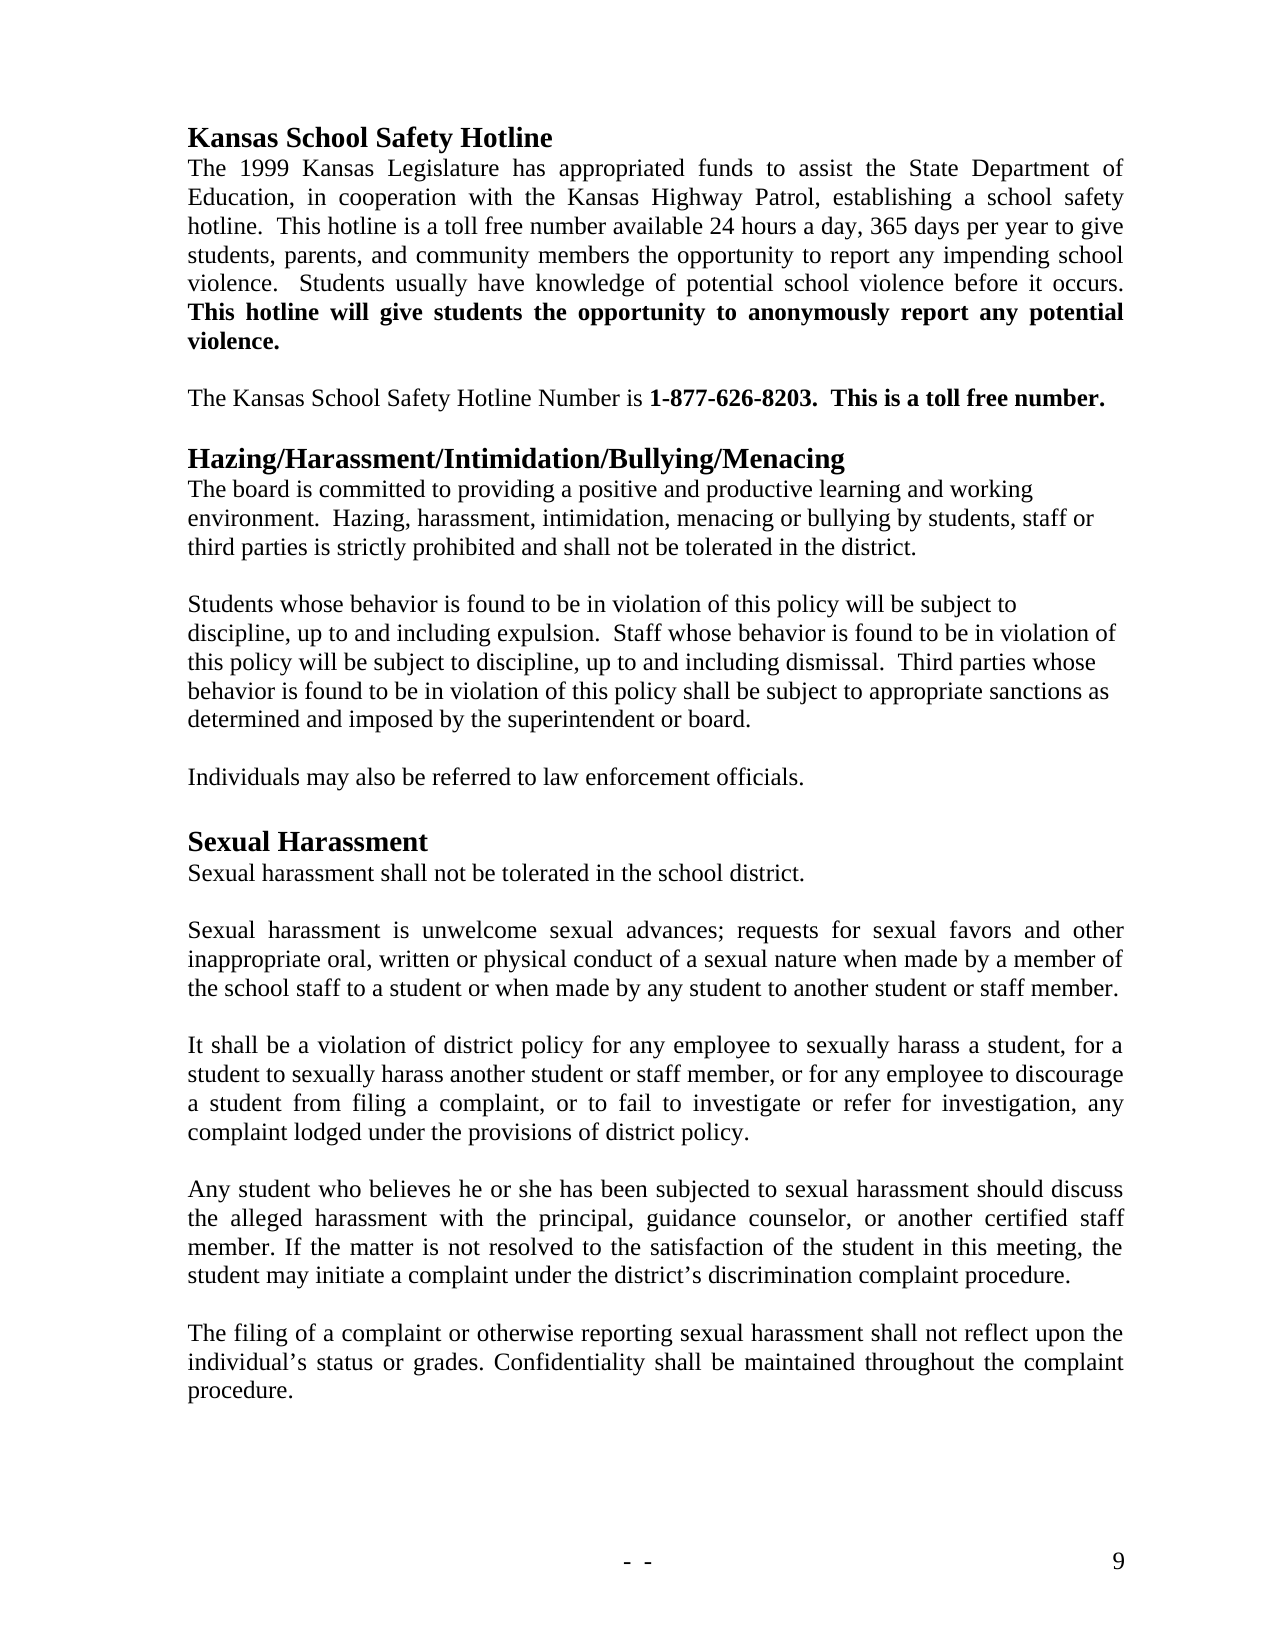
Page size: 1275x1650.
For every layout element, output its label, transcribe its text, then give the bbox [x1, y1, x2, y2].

subtitle Sexual Harassment [187, 824, 1125, 858]
text Any student who believes he or she has been subjected to sexual harassment should discuss the alleged harassment with the principal, guidance counselor, or another certified staff member. If the matter is not resolved to the satisfaction of the student in this meeting, the student may initiate a complaint under the district’s discrimination complaint procedure. [187, 1174, 1125, 1289]
text The Kansas School Safety Hotline Number is 1-877-626-8203. This is a toll free number. [187, 383, 1125, 412]
text Sexual harassment shall not be tolerated in the school district. [187, 858, 1125, 887]
text It shall be a violation of district policy for any employee to sexually harass a student, for a student to sexually harass another student or staff member, or for any employee to discourage a student from filing a complaint, or to fail to investigate or refer for investigation, any complaint lodged under the provisions of district policy. [187, 1030, 1125, 1145]
text Individuals may also be referred to law enforcement officials. [187, 762, 1125, 791]
text The filing of a complaint or otherwise reporting sexual harassment shall not reflect upon the individual’s status or grades. Confidentiality shall be maintained throughout the complaint procedure. [187, 1318, 1125, 1404]
text The board is committed to providing a positive and productive learning and working environment. Hazing, harassment, intimidation, menacing or bullying by students, staff or third parties is strictly prohibited and shall not be tolerated in the district. [187, 474, 1125, 561]
subtitle Hazing/Harassment/Intimidation/Bullying/Menacing [187, 441, 1125, 474]
text Safety Hotline [187, 120, 1125, 153]
text Students whose behavior is found to be in violation of this policy will be subject to discipline, up to and including expulsion. Staff whose behavior is found to be in violation of this policy will be subject to discipline, up to and including dismissal. Third parties whose behavior is found to be in violation of this policy shall be subject to appropriate sanctions as determined and imposed by the superintendent or board. [187, 589, 1125, 733]
text The 1999 Kansas Legislature has appropriated funds to assist the State Department of Education, in cooperation with the Kansas Highway Patrol, establishing a school safety hotline. This hotline is a toll free number available 24 hours a day, 365 days per year to give students, parents, and community members the opportunity to report any impending school violence. Students usually have knowledge of potential school violence before it occurs. This hotline will give students the opportunity to anonymously report any potential violence. [187, 153, 1125, 355]
text Sexual harassment is unwelcome sexual advances; requests for sexual favors and other inappropriate oral, written or physical conduct of a sexual nature when made by a member of the school staff to a student or when made by any student to another student or staff member. [187, 915, 1125, 1002]
